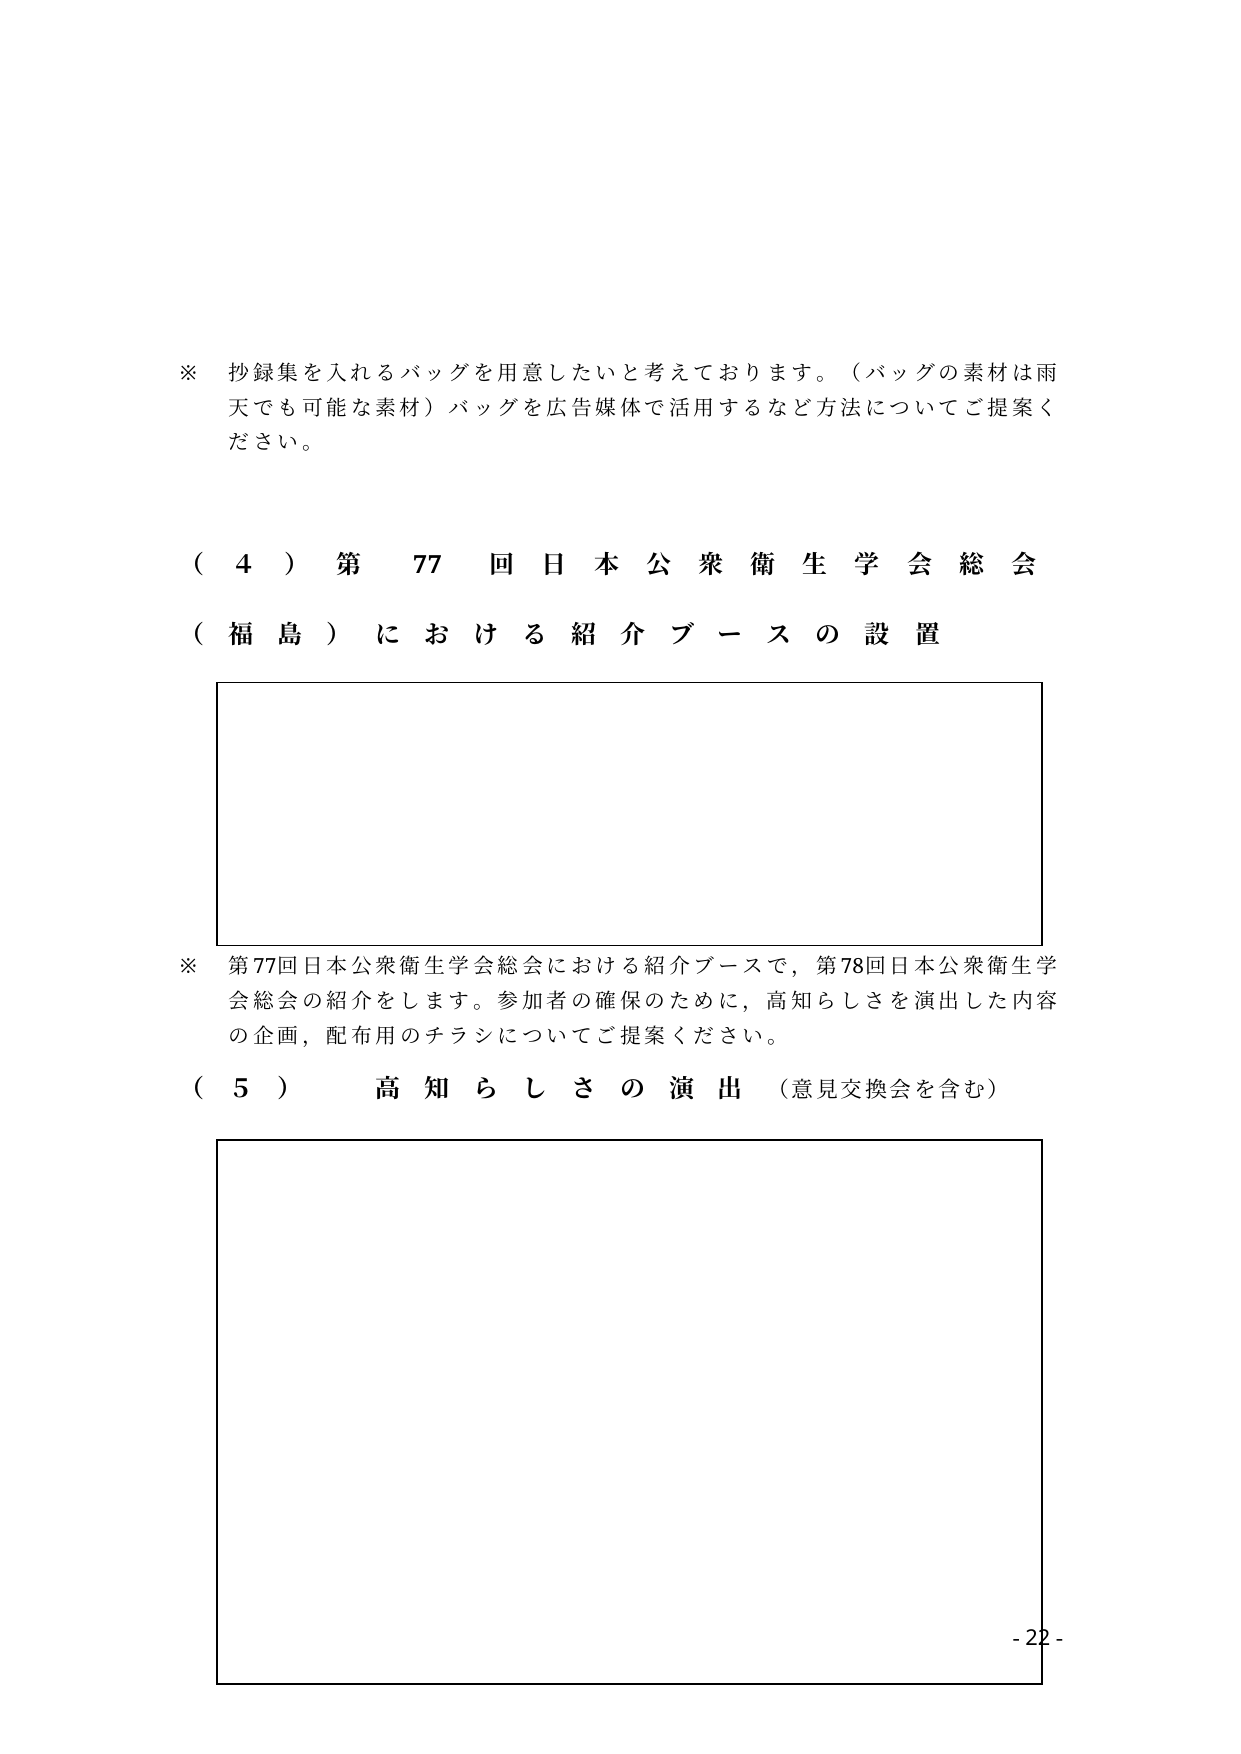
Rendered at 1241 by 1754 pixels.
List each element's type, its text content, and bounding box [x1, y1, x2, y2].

text （５） 高知らしさの演出（意見交換会を含む） [179, 1051, 1061, 1121]
text （４）第77回日本公衆衛生学会総会（福島）における紹介ブースの設置 [179, 528, 1061, 668]
list 抄録集を入れるバッグを用意したいと考えております。（バッグの素材は雨天でも可能な素材）バッグを広告媒体で活用するなど方法についてご提案ください。 [179, 353, 1061, 458]
list 第77回日本公衆衛生学会総会における紹介ブースで，第78回日本公衆衛生学会総会の紹介をします。参加者の確保のために，高知らしさを演出した内容の企画，配布用のチラシについてご提案ください。 [179, 947, 1061, 1051]
